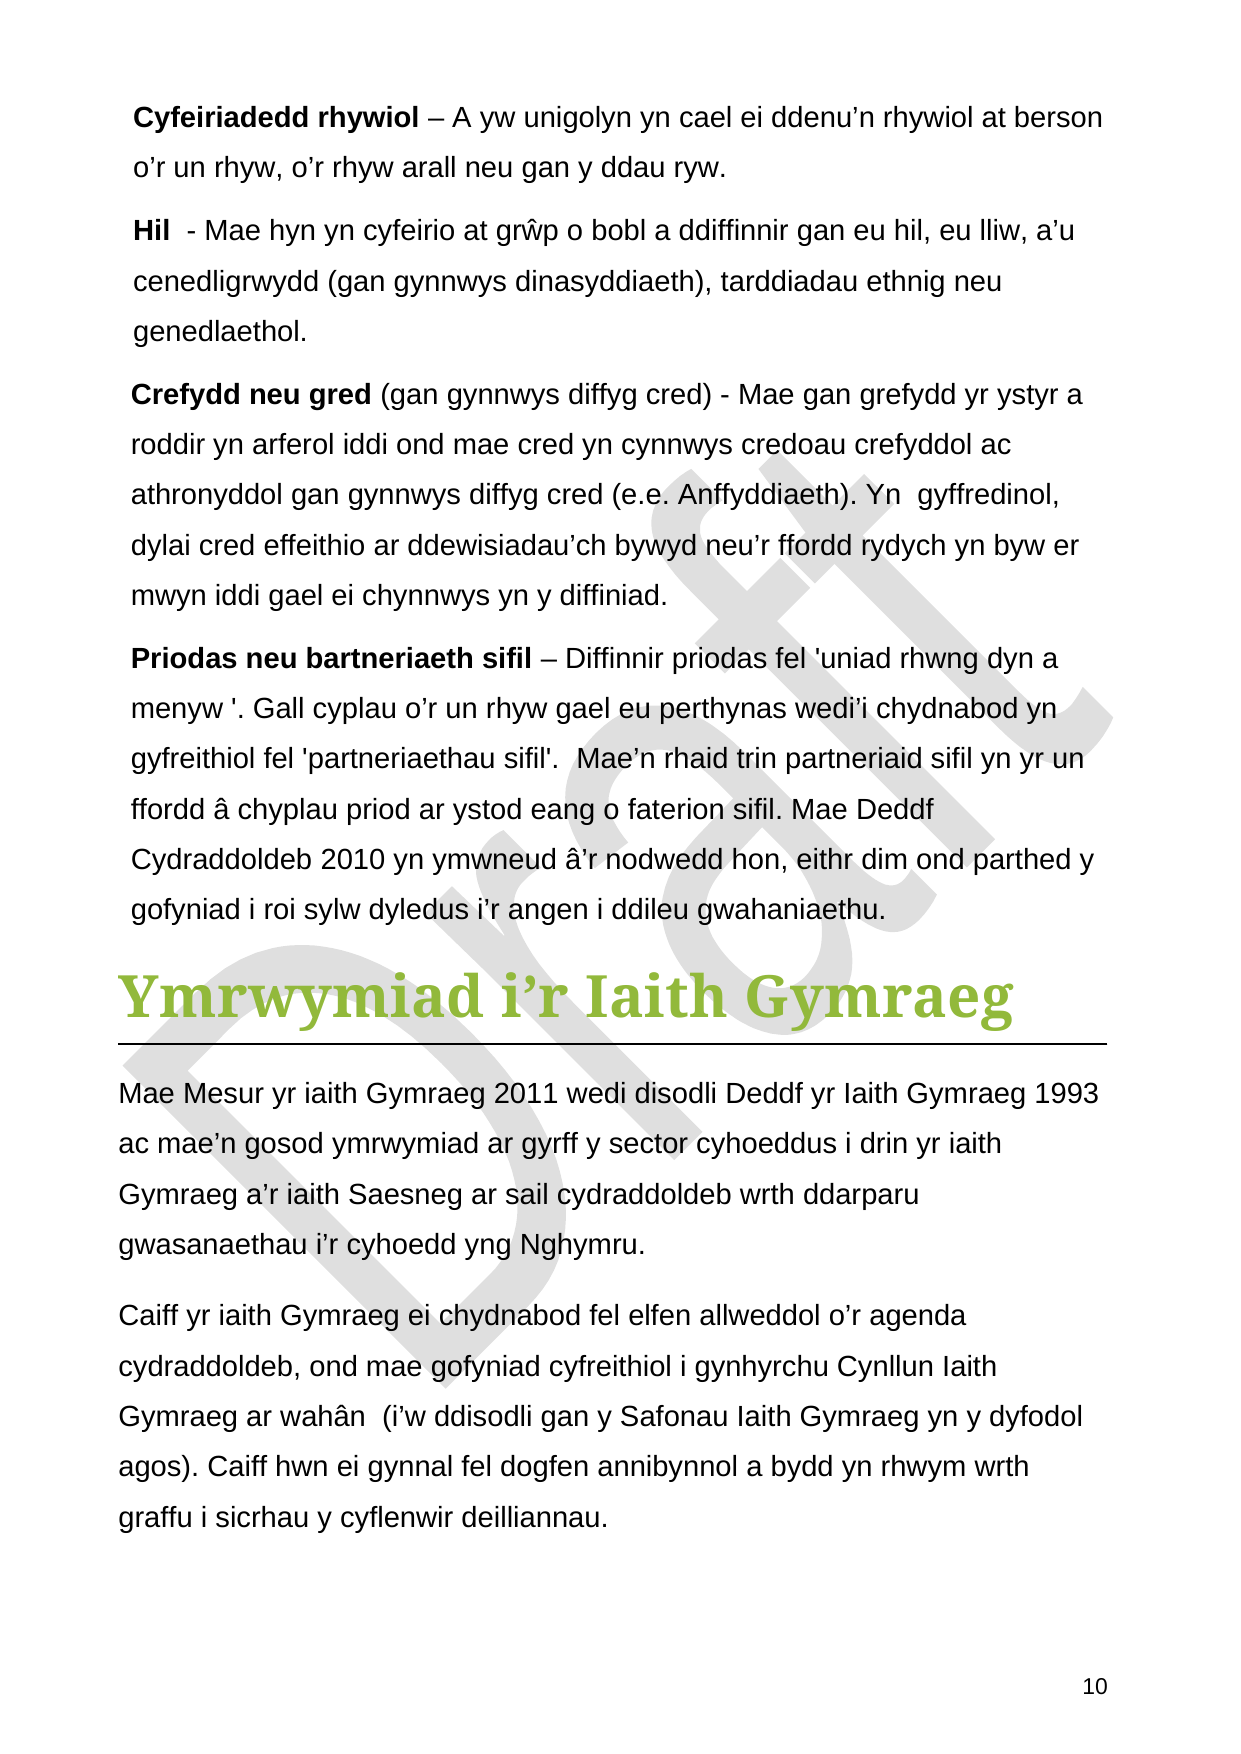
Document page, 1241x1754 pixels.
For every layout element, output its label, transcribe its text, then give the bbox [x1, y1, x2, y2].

text Priodas neu bartneriaeth sifil – Diffinnir priodas fel 'uniad rhwng dyn a menyw '. Gall cyplau o’r un rhyw gael eu perthynas wedi’i chydnabod yn gyfreithiol fel 'partneriaethau sifil'. Mae’n rhaid trin partneriaid sifil yn yr un ffordd â chyplau priod ar ystod eang o faterion sifil. Mae Deddf Cydraddoldeb 2010 yn ymwneud â’r nodwedd hon, eithr dim ond parthed y gofyniad i roi sylw dyledus i’r angen i ddileu gwahaniaethu. [131, 641, 1107, 926]
text Mae Mesur yr iaith Gymraeg 2011 wedi disodli Deddf yr Iaith Gymraeg 1993 ac mae’n gosod ymrwymiad ar gyrff y sector cyhoeddus i drin yr iaith Gymraeg a’r iaith Saesneg ar sail cydraddoldeb wrth ddarparu gwasanaethau i’r cyhoedd yng Nghymru. [118, 1076, 1107, 1261]
text Crefydd neu gred (gan gynnwys diffyg cred) - Mae gan grefydd yr ystyr a roddir yn arferol iddi ond mae cred yn cynnwys credoau crefyddol ac athronyddol gan gynnwys diffyg cred (e.e. Anffyddiaeth). Yn gyffredinol, dylai cred effeithio ar ddewisiadau’ch bywyd neu’r ffordd rydych yn byw er mwyn iddi gael ei chynnwys yn y diffiniad. [131, 377, 1107, 611]
subtitle Ymrwymiad i’r Iaith Gymraeg [118, 955, 1107, 1043]
text Caiff yr iaith Gymraeg ei chydnabod fel elfen allweddol o’r agenda cydraddoldeb, ond mae gofyniad cyfreithiol i gynhyrchu Cynllun Iaith Gymraeg ar wahân (i’w ddisodli gan y Safonau Iaith Gymraeg yn y dyfodol agos). Caiff hwn ei gynnal fel dogfen annibynnol a bydd yn rhwym wrth graffu i sicrhau y cyflenwir deilliannau. [118, 1298, 1107, 1533]
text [133, 100, 1107, 184]
text Hil - Mae hyn yn cyfeirio at grŵp o bobl a ddiffinnir gan eu hil, eu lliw, a’u cenedligrwydd (gan gynnwys dinasyddiaeth), tarddiadau ethnig neu genedlaethol. [133, 213, 1107, 347]
